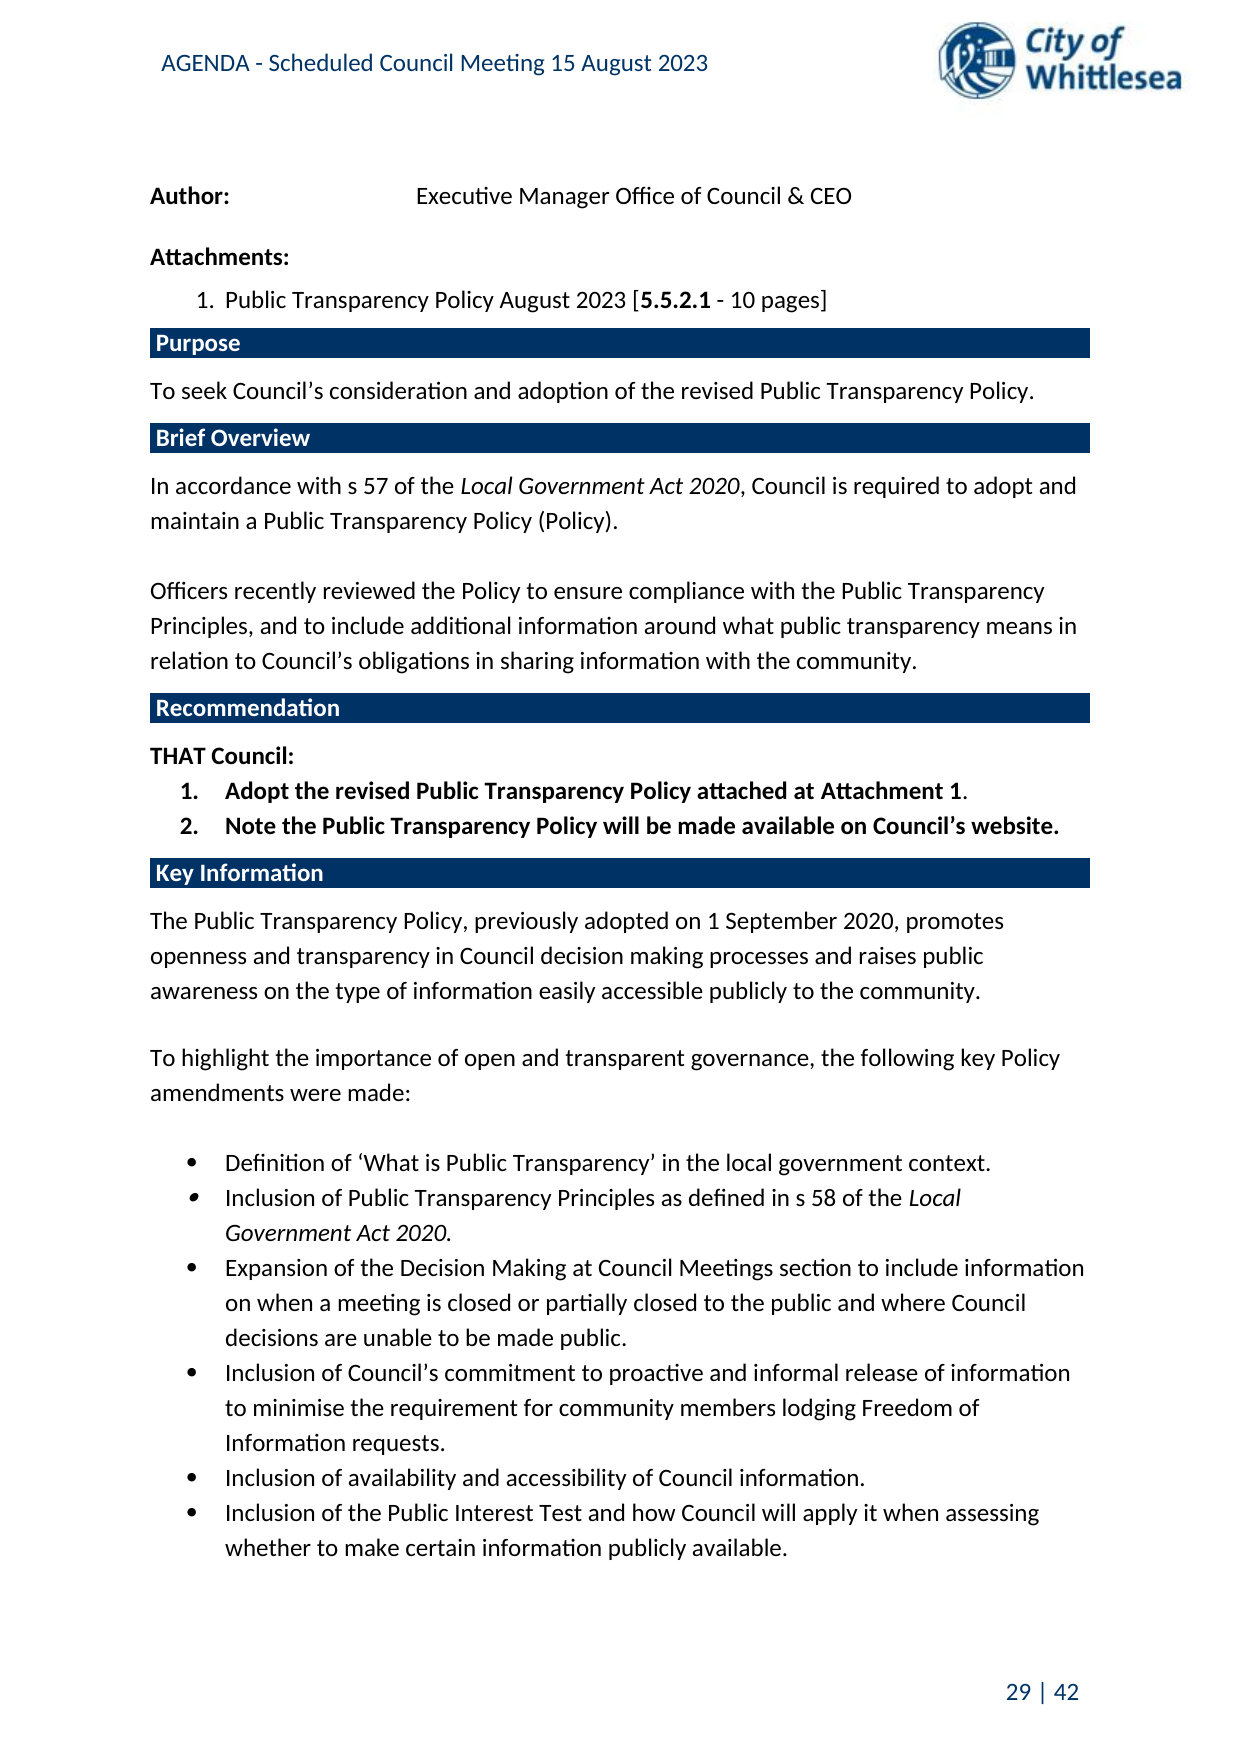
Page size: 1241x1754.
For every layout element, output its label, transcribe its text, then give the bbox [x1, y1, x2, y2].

text Attachments: [150, 242, 1090, 272]
text To seek Council’s consideration and adoption of the revised Public Transparency Policy. [150, 375, 1090, 406]
list Expansion of the Decision Making at Council Meetings section to include information on when a meeting is closed or partially closed to the public and where Council decisions are unable to be made public. [187, 1252, 1090, 1353]
text Purpose [150, 328, 1090, 358]
list Public Transparency Policy August 2023 [5.5.2.1 - 10 pages] [196, 284, 1090, 315]
list Definition of ‘What is Public Transparency’ in the local government context. [187, 1147, 1090, 1178]
text 1. Adopt the revised Public Transparency Policy attached at Attachment 1. [179, 775, 1090, 806]
list Inclusion of the Public Interest Test and how Council will apply it when assessing whether to make certain information publicly available. [187, 1497, 1090, 1563]
list Inclusion of Public Transparency Principles as defined in s 58 of the Local Government Act 2020. [187, 1182, 1090, 1248]
text Brief Overview [150, 423, 1090, 453]
text In accordance with s 57 of the Local Government Act 2020, Council is required to adopt and maintain a Public Transparency Policy (Policy). [150, 470, 1090, 536]
picture [0, 0, 1241, 127]
list Inclusion of availability and accessibility of Council information. [187, 1462, 1090, 1493]
text Officers recently reviewed the Policy to ensure compliance with the Public Transparency Principles, and to include additional information around what public transparency means in relation to Council’s obligations in sharing information with the community. [150, 575, 1090, 676]
text To highlight the importance of open and transparent governance, the following key Policy amendments were made: [150, 1042, 1090, 1108]
text The Public Transparency Policy, previously adopted on 1 September 2020, promotes openness and transparency in Council decision making processes and raises public awareness on the type of information easily accessible publicly to the community. [150, 905, 1090, 1006]
text Recommendation [150, 693, 1090, 723]
text THAT Council: [150, 740, 1090, 771]
text Author: Executive Manager Office of Council & CEO [150, 181, 1090, 211]
text 2. Note the Public Transparency Policy will be made available on Council’s website. [179, 810, 1090, 841]
list Inclusion of Council’s commitment to proactive and informal release of information to minimise the requirement for community members lodging Freedom of Information requests. [187, 1357, 1090, 1458]
text Key Information [150, 858, 1090, 888]
